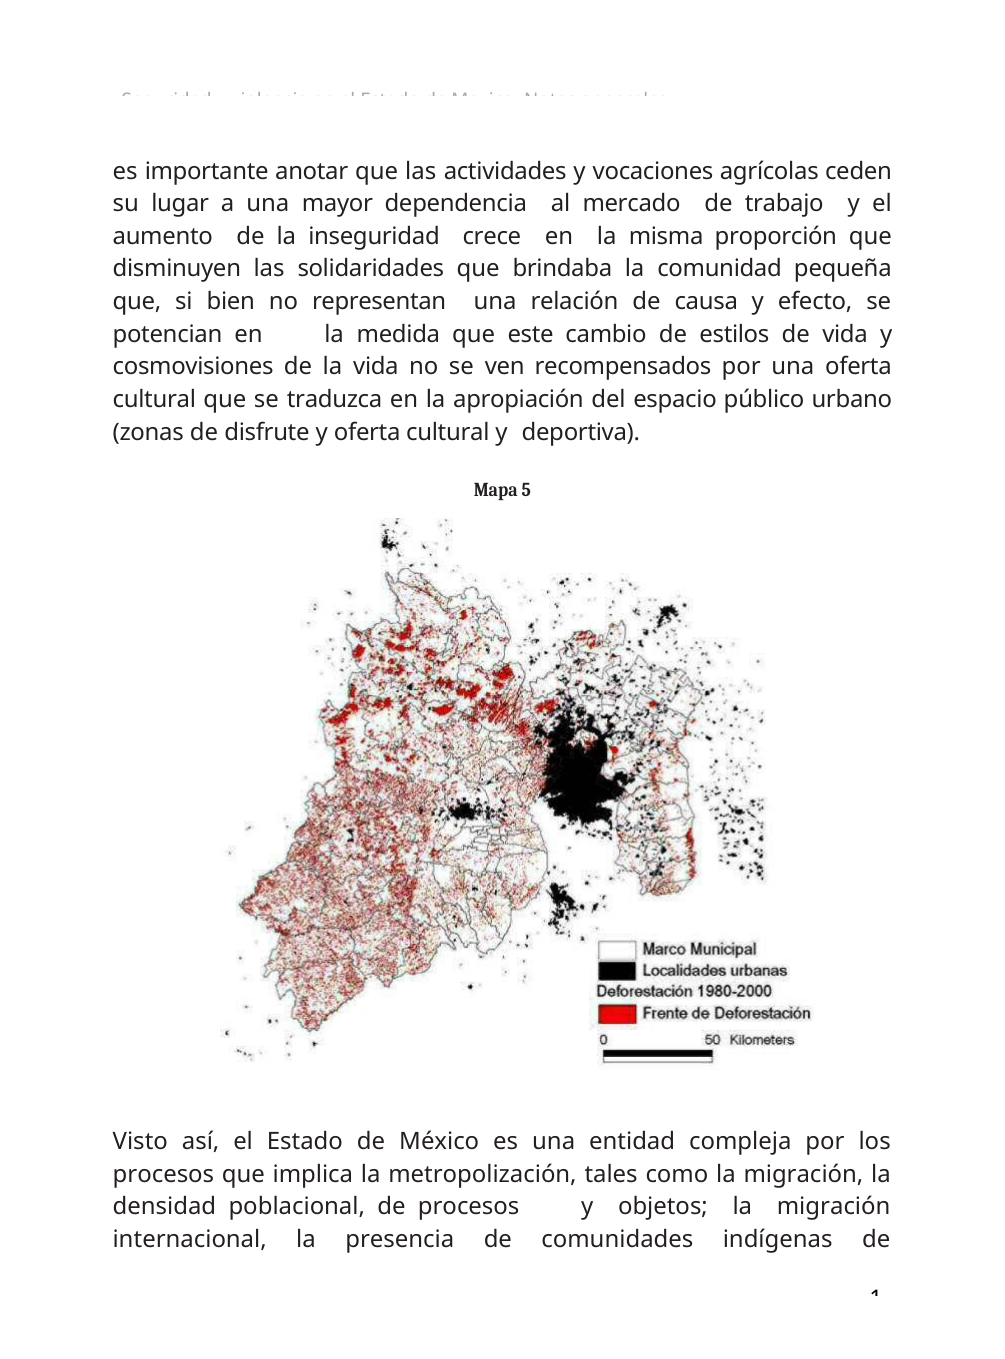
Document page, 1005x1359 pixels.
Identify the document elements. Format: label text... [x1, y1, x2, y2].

picture [108, 518, 896, 1122]
text Mapa 5 [470, 479, 534, 501]
text es importante anotar que las actividades y vocaciones agrícolas ceden su lugar a una mayor dependencia al mercado de trabajo y el aumento de la inseguridad crece en la misma proporción que disminuyen las solidaridades que brindaba la comunidad pequeña que, si bien no representan una relación de causa y efecto, se potencian en la medida que este cambio de estilos de vida y cosmovisiones de la vida no se ven recompensados por una oferta cultural que se traduzca en la apropiación del espacio público urbano (zonas de disfrute y oferta cultural y deportiva). [112, 153, 892, 447]
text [112, 1122, 892, 1254]
